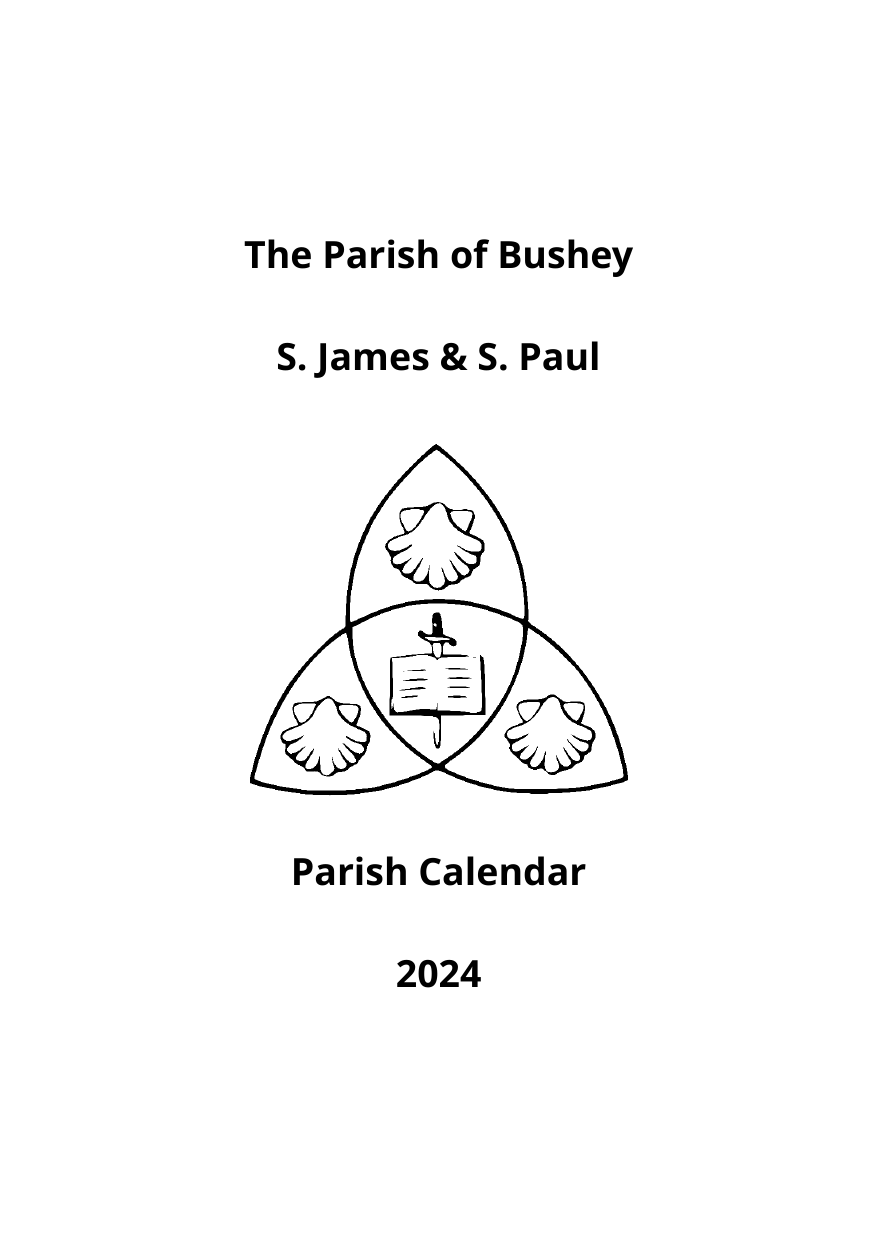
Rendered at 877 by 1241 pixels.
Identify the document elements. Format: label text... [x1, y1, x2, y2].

text The Parish of Bushey [75, 228, 802, 279]
text 2024 [75, 948, 802, 999]
picture [240, 432, 637, 806]
text S. James & S. Paul [75, 330, 802, 381]
text Parish Calendar [75, 846, 802, 897]
